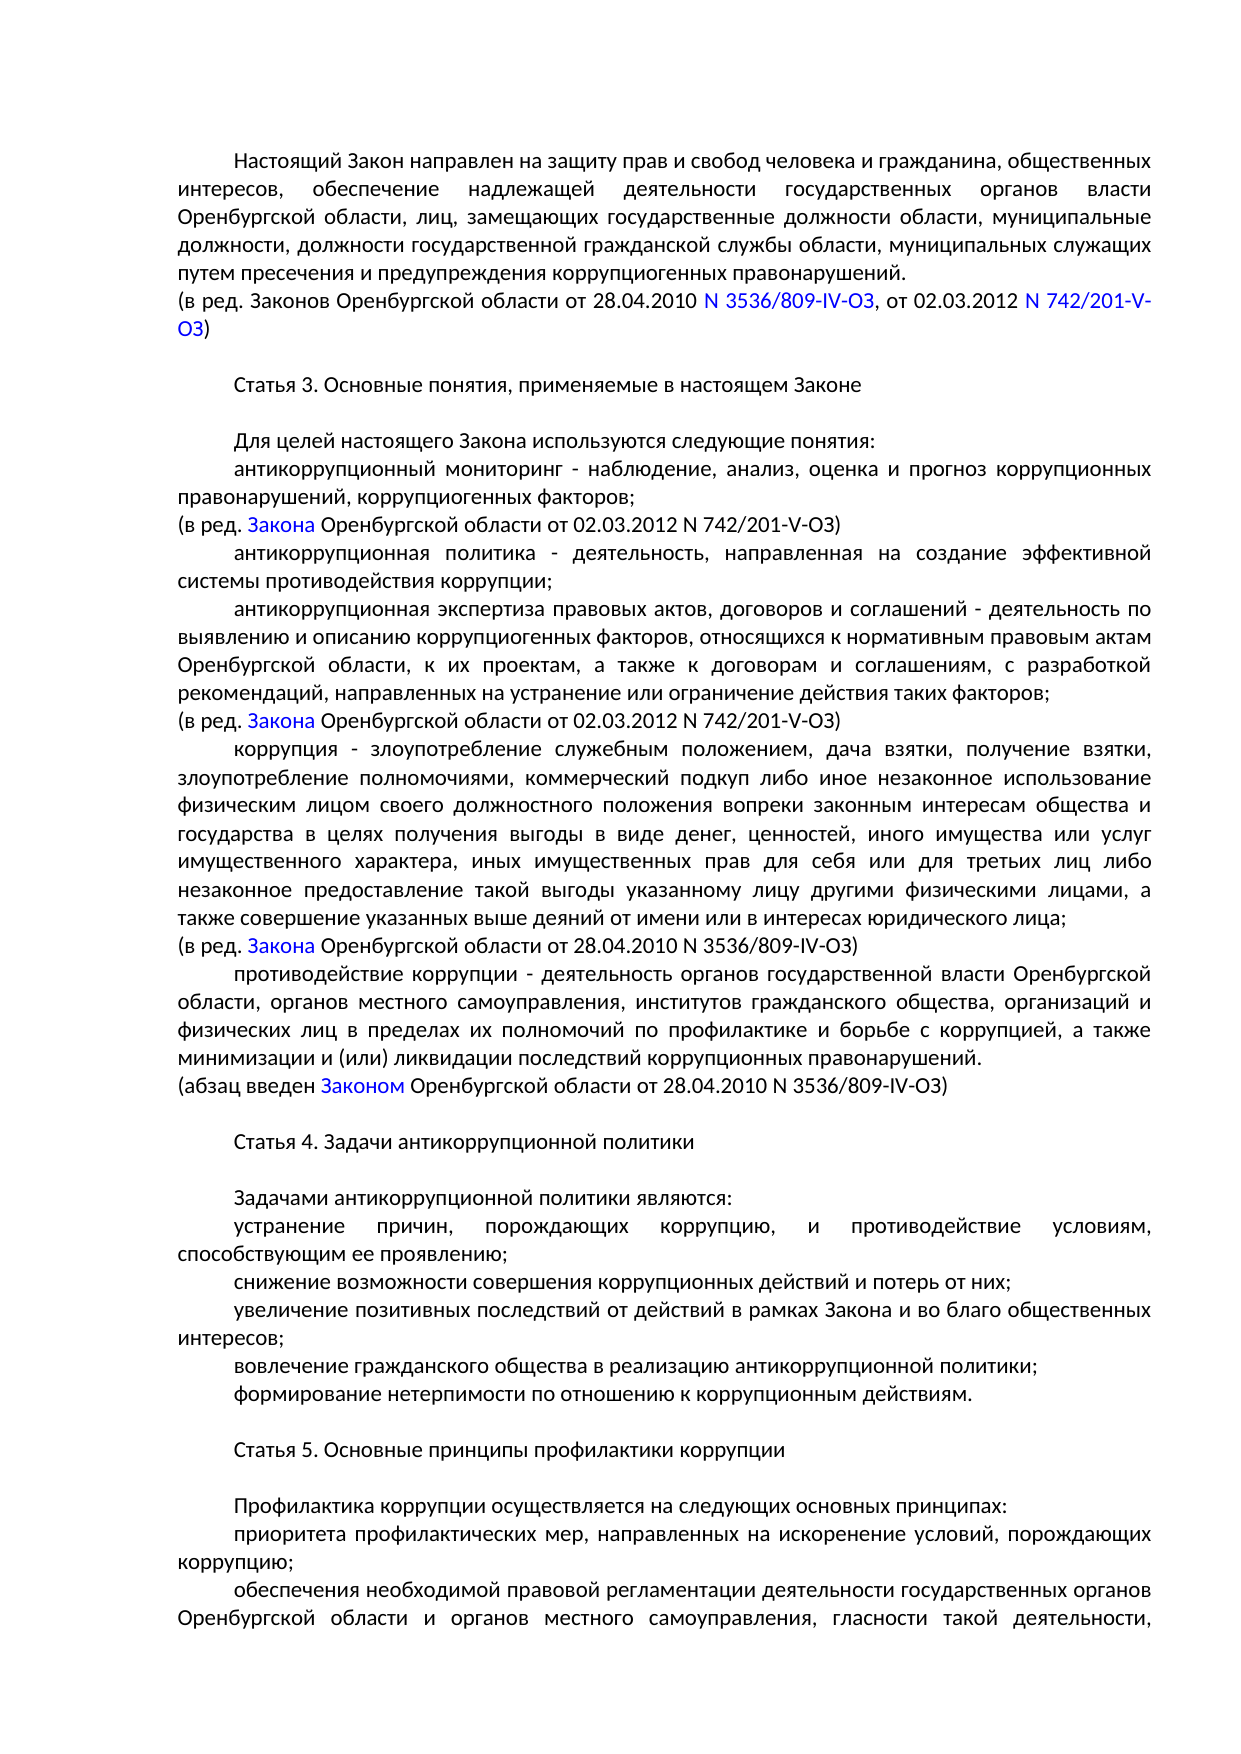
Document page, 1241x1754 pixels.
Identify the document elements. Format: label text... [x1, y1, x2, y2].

text Статья 3. Основные понятия, применяемые в настоящем Законе [177, 370, 1152, 398]
text Настоящий Закон направлен на защиту прав и свобод человека и гражданина, общественных интересов, обеспечение надлежащей деятельности государственных органов власти Оренбургской области, лиц, замещающих государственные должности области, муниципальные должности, должности государственной гражданской службы области, муниципальных служащих путем пресечения и предупреждения коррупциогенных правонарушений. [177, 146, 1152, 286]
text Статья 4. Задачи антикоррупционной политики [177, 1127, 1152, 1155]
text приоритета профилактических мер, направленных на искоренение условий, порождающих коррупцию; [177, 1519, 1152, 1575]
text снижение возможности совершения коррупционных действий и потерь от них; [177, 1267, 1152, 1295]
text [177, 1575, 1152, 1631]
text Профилактика коррупции осуществляется на следующих основных принципах: [177, 1491, 1152, 1519]
text (в ред. Закона Оренбургской области от 02.03.2012 N 742/201-V-ОЗ) [177, 707, 1152, 734]
text Для целей настоящего Закона используются следующие понятия: [177, 426, 1152, 454]
text антикоррупционная политика - деятельность, направленная на создание эффективной системы противодействия коррупции; [177, 538, 1152, 594]
text противодействие коррупции - деятельность органов государственной власти Оренбургской области, органов местного самоуправления, институтов гражданского общества, организаций и физических лиц в пределах их полномочий по профилактике и борьбе с коррупцией, а также минимизации и (или) ликвидации последствий коррупционных правонарушений. [177, 959, 1152, 1071]
text вовлечение гражданского общества в реализацию антикоррупционной политики; [177, 1351, 1152, 1379]
text коррупция - злоупотребление служебным положением, дача взятки, получение взятки, злоупотребление полномочиями, коммерческий подкуп либо иное незаконное использование физическим лицом своего должностного положения вопреки законным интересам общества и государства в целях получения выгоды в виде денег, ценностей, иного имущества или услуг имущественного характера, иных имущественных прав для себя или для третьих лиц либо незаконное предоставление такой выгоды указанному лицу другими физическими лицами, а также совершение указанных выше деяний от имени или в интересах юридического лица; [177, 734, 1152, 931]
text формирование нетерпимости по отношению к коррупционным действиям. [177, 1379, 1152, 1407]
text (в ред. Закона Оренбургской области от 28.04.2010 N 3536/809-IV-ОЗ) [177, 931, 1152, 959]
text (абзац введен Законом Оренбургской области от 28.04.2010 N 3536/809-IV-ОЗ) [177, 1071, 1152, 1099]
text Задачами антикоррупционной политики являются: [177, 1183, 1152, 1211]
text Статья 5. Основные принципы профилактики коррупции [177, 1435, 1152, 1463]
text (в ред. Закона Оренбургской области от 02.03.2012 N 742/201-V-ОЗ) [177, 510, 1152, 538]
text (в ред. Законов Оренбургской области от 28.04.2010 N 3536/809-IV-ОЗ, от 02.03.2012 N 742/201-V-ОЗ) [177, 286, 1152, 342]
text антикоррупционный мониторинг - наблюдение, анализ, оценка и прогноз коррупционных правонарушений, коррупциогенных факторов; [177, 454, 1152, 510]
text устранение причин, порождающих коррупцию, и противодействие условиям, способствующим ее проявлению; [177, 1211, 1152, 1267]
text антикоррупционная экспертиза правовых актов, договоров и соглашений - деятельность по выявлению и описанию коррупциогенных факторов, относящихся к нормативным правовым актам Оренбургской области, к их проектам, а также к договорам и соглашениям, с разработкой рекомендаций, направленных на устранение или ограничение действия таких факторов; [177, 594, 1152, 707]
text увеличение позитивных последствий от действий в рамках Закона и во благо общественных интересов; [177, 1295, 1152, 1351]
